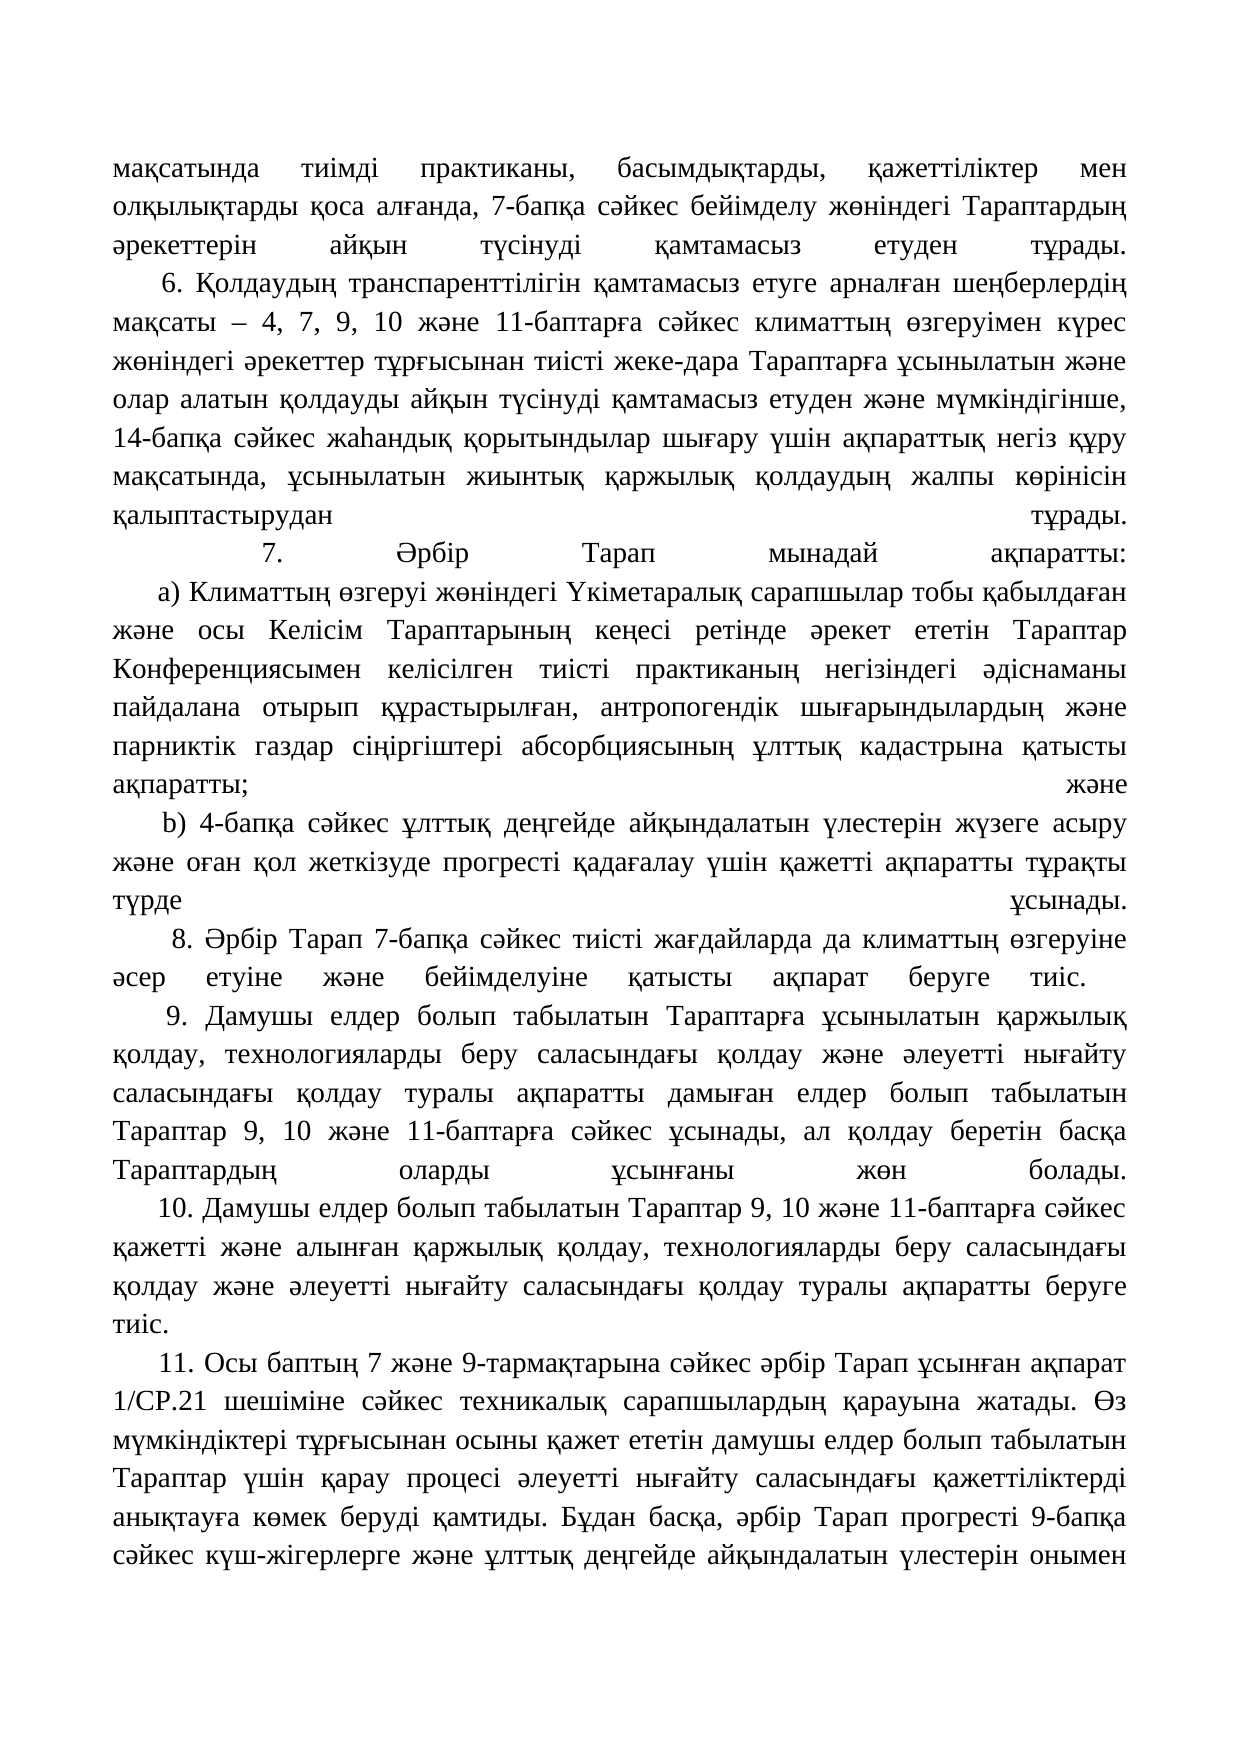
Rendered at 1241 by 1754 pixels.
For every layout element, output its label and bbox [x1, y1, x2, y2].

text [112, 150, 1128, 1571]
